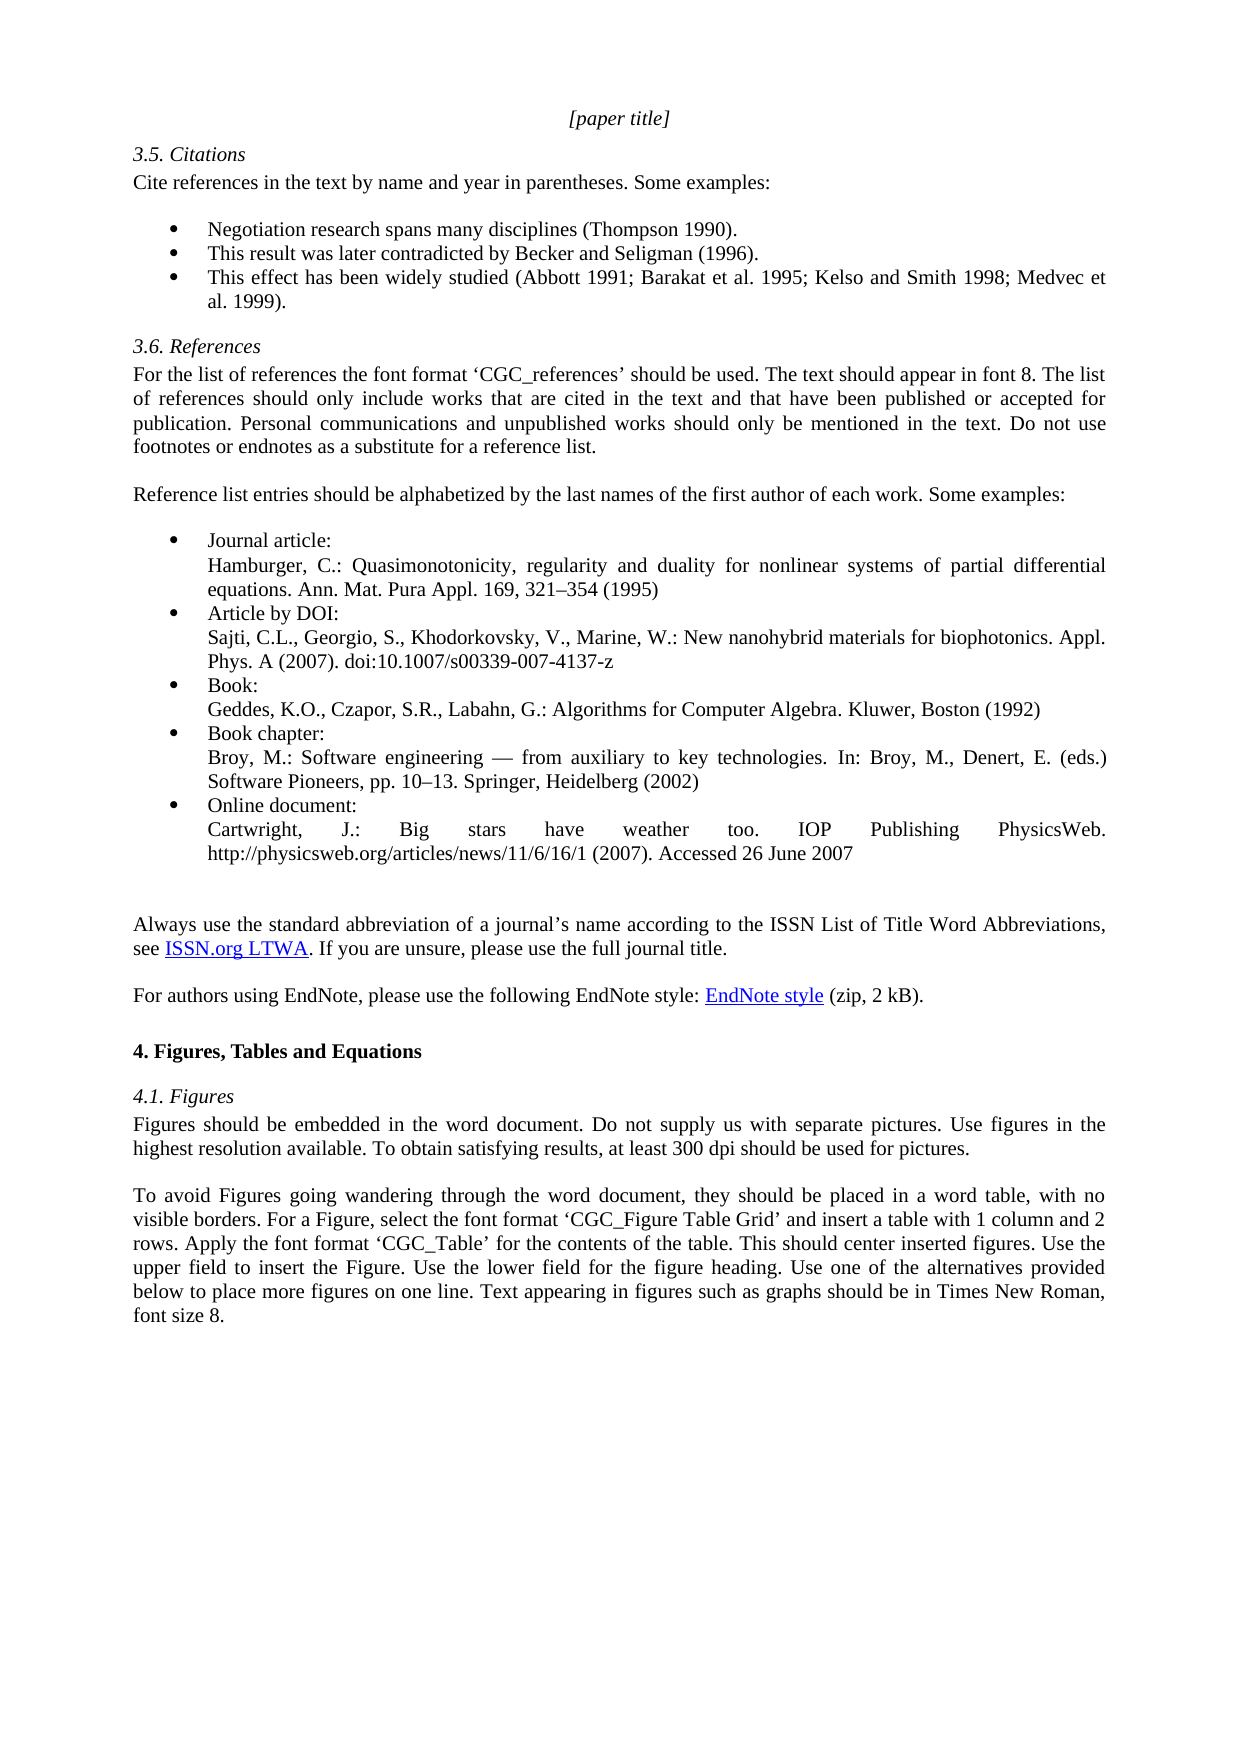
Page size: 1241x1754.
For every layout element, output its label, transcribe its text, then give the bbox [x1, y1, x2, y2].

list Hamburger, C.: Quasimonotonicity, regularity and duality for nonlinear systems of partial differential equations. Ann. Mat. Pura Appl. 169, 321–354 (1995) [207, 552, 1107, 601]
list This result was later contradicted by Becker and Seligman (1996). [170, 241, 1107, 265]
text Figures should be embedded in the word document. Do not supply us with separate pictures. Use figures in the highest resolution available. To obtain satisfying results, at least 300 dpi should be used for pictures. [133, 1112, 1107, 1160]
text Reference list entries should be alphabetized by the last names of the first author of each work. Some examples: [133, 481, 1107, 506]
list Broy, M.: Software engineering — from auxiliary to key technologies. In: Broy, M., Denert, E. (eds.) Software Pioneers, pp. 10–13. Springer, Heidelberg (2002) [207, 745, 1107, 793]
subtitle References [133, 334, 1107, 358]
list Sajti, C.L., Georgio, S., Khodorkovsky, V., Marine, W.: New nanohybrid materials for biophotonics. Appl. Phys. A (2007). doi:10.1007/s00339-007-4137-z [207, 625, 1107, 673]
list Cartwright, J.: Big stars have weather too. IOP Publishing PhysicsWeb. http://physicsweb.org/articles/news/11/6/16/1 (2007). Accessed 26 June 2007 [207, 817, 1107, 865]
text For authors using EndNote, please use the following EndNote style: EndNote style (zip, 2 kB). [133, 983, 1107, 1007]
list Geddes, K.O., Czapor, S.R., Labahn, G.: Algorithms for Computer Algebra. Kluwer, Boston (1992) [207, 697, 1107, 721]
list Book chapter: [170, 721, 1107, 745]
list Journal article: [170, 528, 1107, 552]
text For the list of references the font format ‘CGC_references’ should be used. The text should appear in font 8. The list of references should only include works that are cited in the text and that have been published or accepted for publication. Personal communications and unpublished works should only be mentioned in the text. Do not use footnotes or endnotes as a substitute for a reference list. [133, 362, 1107, 458]
list Online document: [170, 793, 1107, 817]
list Book: [170, 673, 1107, 697]
subtitle Figures, Tables and Equations [133, 1039, 1107, 1063]
list Negotiation research spans many disciplines (Thompson 1990). [170, 217, 1107, 241]
list This effect has been widely studied (Abbott 1991; Barakat et al. 1995; Kelso and Smith 1998; Medvec et al. 1999). [170, 265, 1107, 313]
subtitle Figures [133, 1083, 1107, 1108]
list Article by DOI: [170, 601, 1107, 625]
subtitle Citations [133, 142, 1107, 166]
text Cite references in the text by name and year in parentheses. Some examples: [133, 170, 1107, 194]
text Always use the standard abbreviation of a journal’s name according to the ISSN List of Title Word Abbreviations, see ISSN.org LTWA. If you are unsure, please use the full journal title. [133, 912, 1107, 960]
text To avoid Figures going wandering through the word document, they should be placed in a word table, with no visible borders. For a Figure, select the font format ‘CGC_Figure Table Grid’ and insert a table with 1 column and 2 rows. Apply the font format ‘CGC_Table’ for the contents of the table. This should center inserted figures. Use the upper field to insert the Figure. Use the lower field for the figure heading. Use one of the alternatives provided below to place more figures on one line. Text appearing in figures such as graphs should be in Times New Roman, font size 8. [133, 1183, 1107, 1327]
